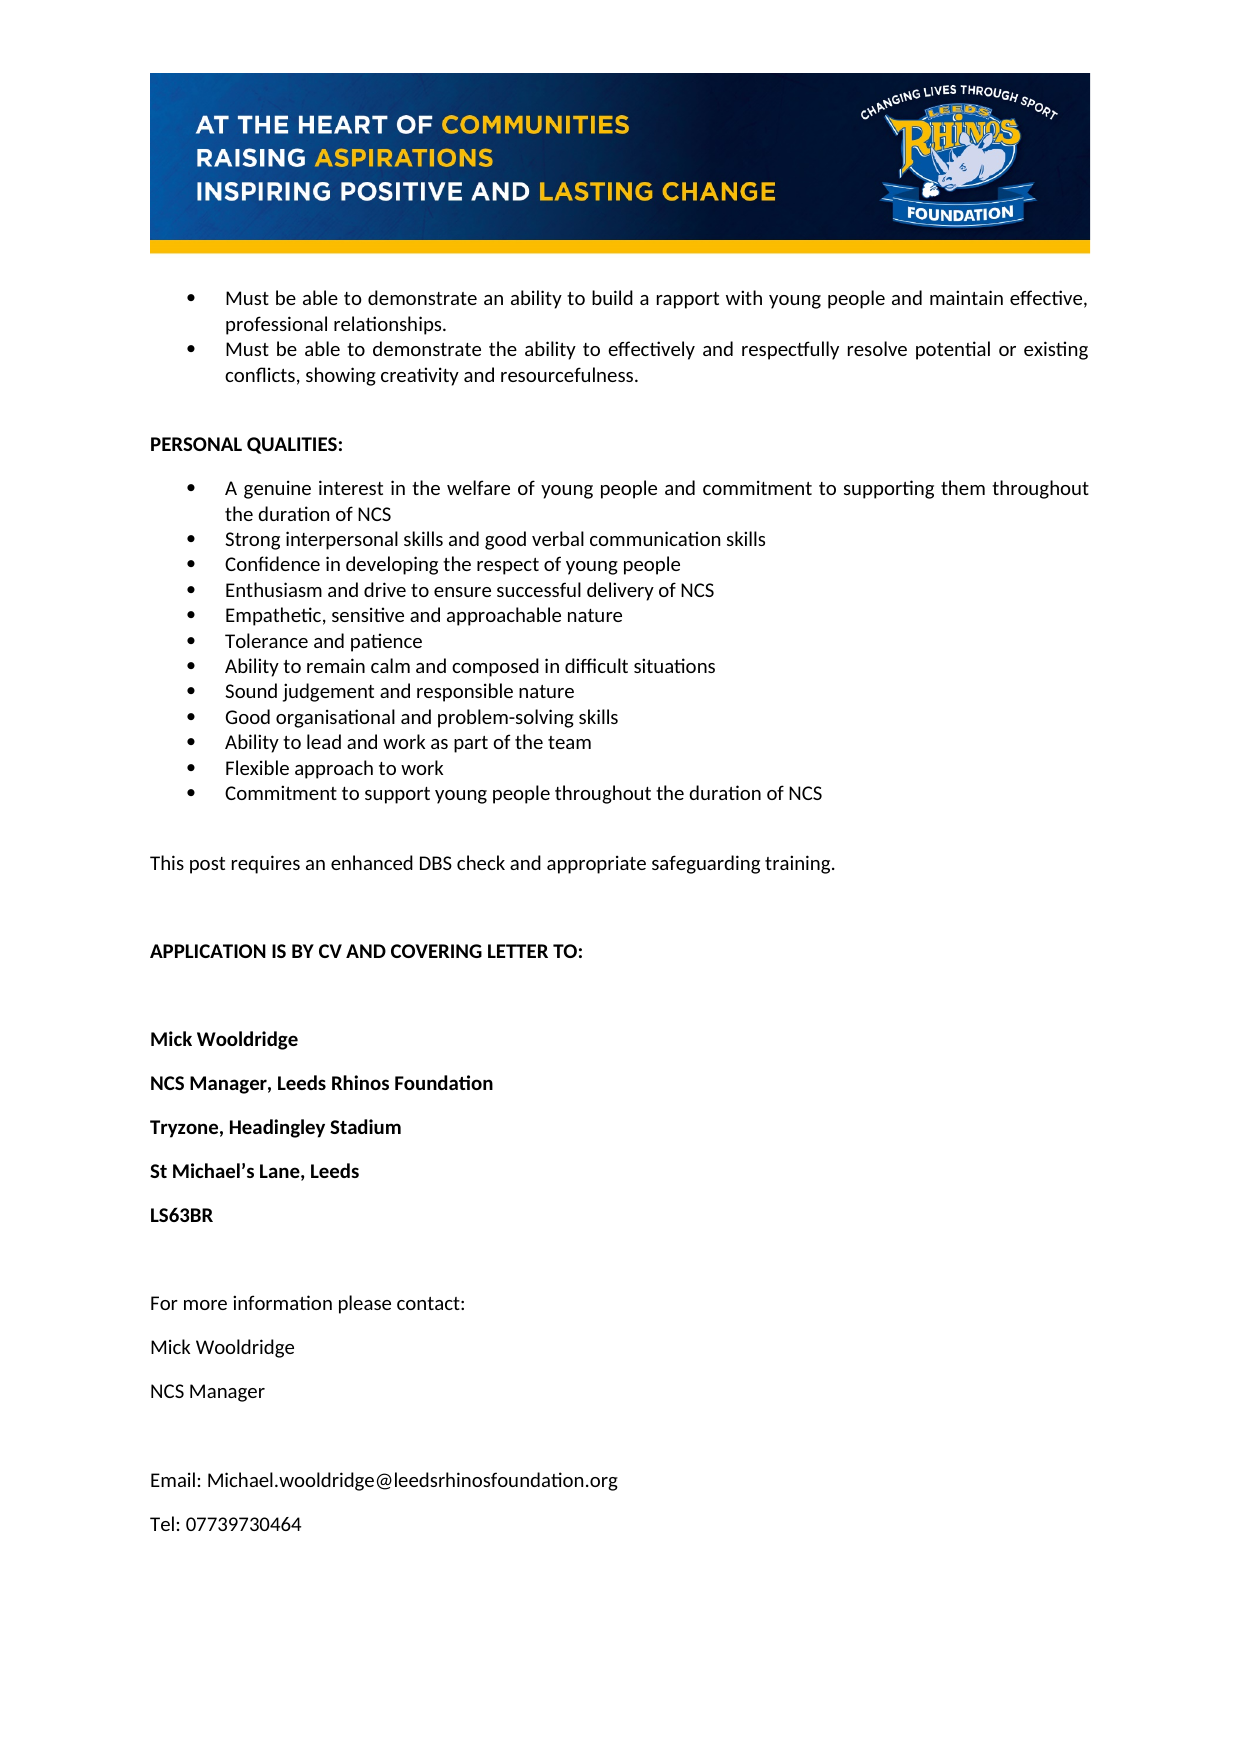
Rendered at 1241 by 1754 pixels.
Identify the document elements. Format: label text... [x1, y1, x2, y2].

list Strong interpersonal skills and good verbal communication skills [187, 526, 1090, 552]
text Tel: 07739730464 [150, 1511, 1090, 1536]
list Confidence in developing the respect of young people [187, 552, 1090, 577]
list Tolerance and patience [187, 628, 1090, 653]
text PERSONAL QUALITIES: [150, 431, 1090, 457]
list Enthusiasm and drive to ensure successful delivery of NCS [187, 577, 1090, 602]
text NCS Manager [150, 1379, 1090, 1404]
text St Michael’s Lane, Leeds [150, 1158, 1090, 1184]
list Empathetic, sensitive and approachable nature [187, 602, 1090, 628]
text Mick Wooldridge [150, 1334, 1090, 1360]
text Tryzone, Headingley Stadium [150, 1114, 1090, 1140]
list Must be able to demonstrate an ability to build a rapport with young people and maintain effective, professional relationships. [187, 286, 1090, 336]
list Commitment to support young people throughout the duration of NCS [187, 780, 1090, 806]
text APPLICATION IS BY CV AND COVERING LETTER TO: [150, 938, 1090, 963]
list Good organisational and problem-solving skills [187, 704, 1090, 729]
list Ability to lead and work as part of the team [187, 729, 1090, 755]
text This post requires an enhanced DBS check and appropriate safeguarding training. [150, 850, 1090, 875]
text For more information please contact: [150, 1291, 1090, 1316]
text Mick Wooldridge [150, 1026, 1090, 1052]
picture [150, 73, 1091, 258]
list Must be able to demonstrate the ability to effectively and respectfully resolve potential or existing conflicts, showing creativity and resourcefulness. [187, 336, 1090, 387]
list Flexible approach to work [187, 755, 1090, 780]
text NCS Manager, Leeds Rhinos Foundation [150, 1070, 1090, 1096]
text LS63BR [150, 1202, 1090, 1228]
list Sound judgement and responsible nature [187, 679, 1090, 704]
text Email: Michael.wooldridge@leedsrhinosfoundation.org [150, 1467, 1090, 1492]
list Ability to remain calm and composed in difficult situations [187, 653, 1090, 679]
list A genuine interest in the welfare of young people and commitment to supporting them throughout the duration of NCS [187, 475, 1090, 526]
